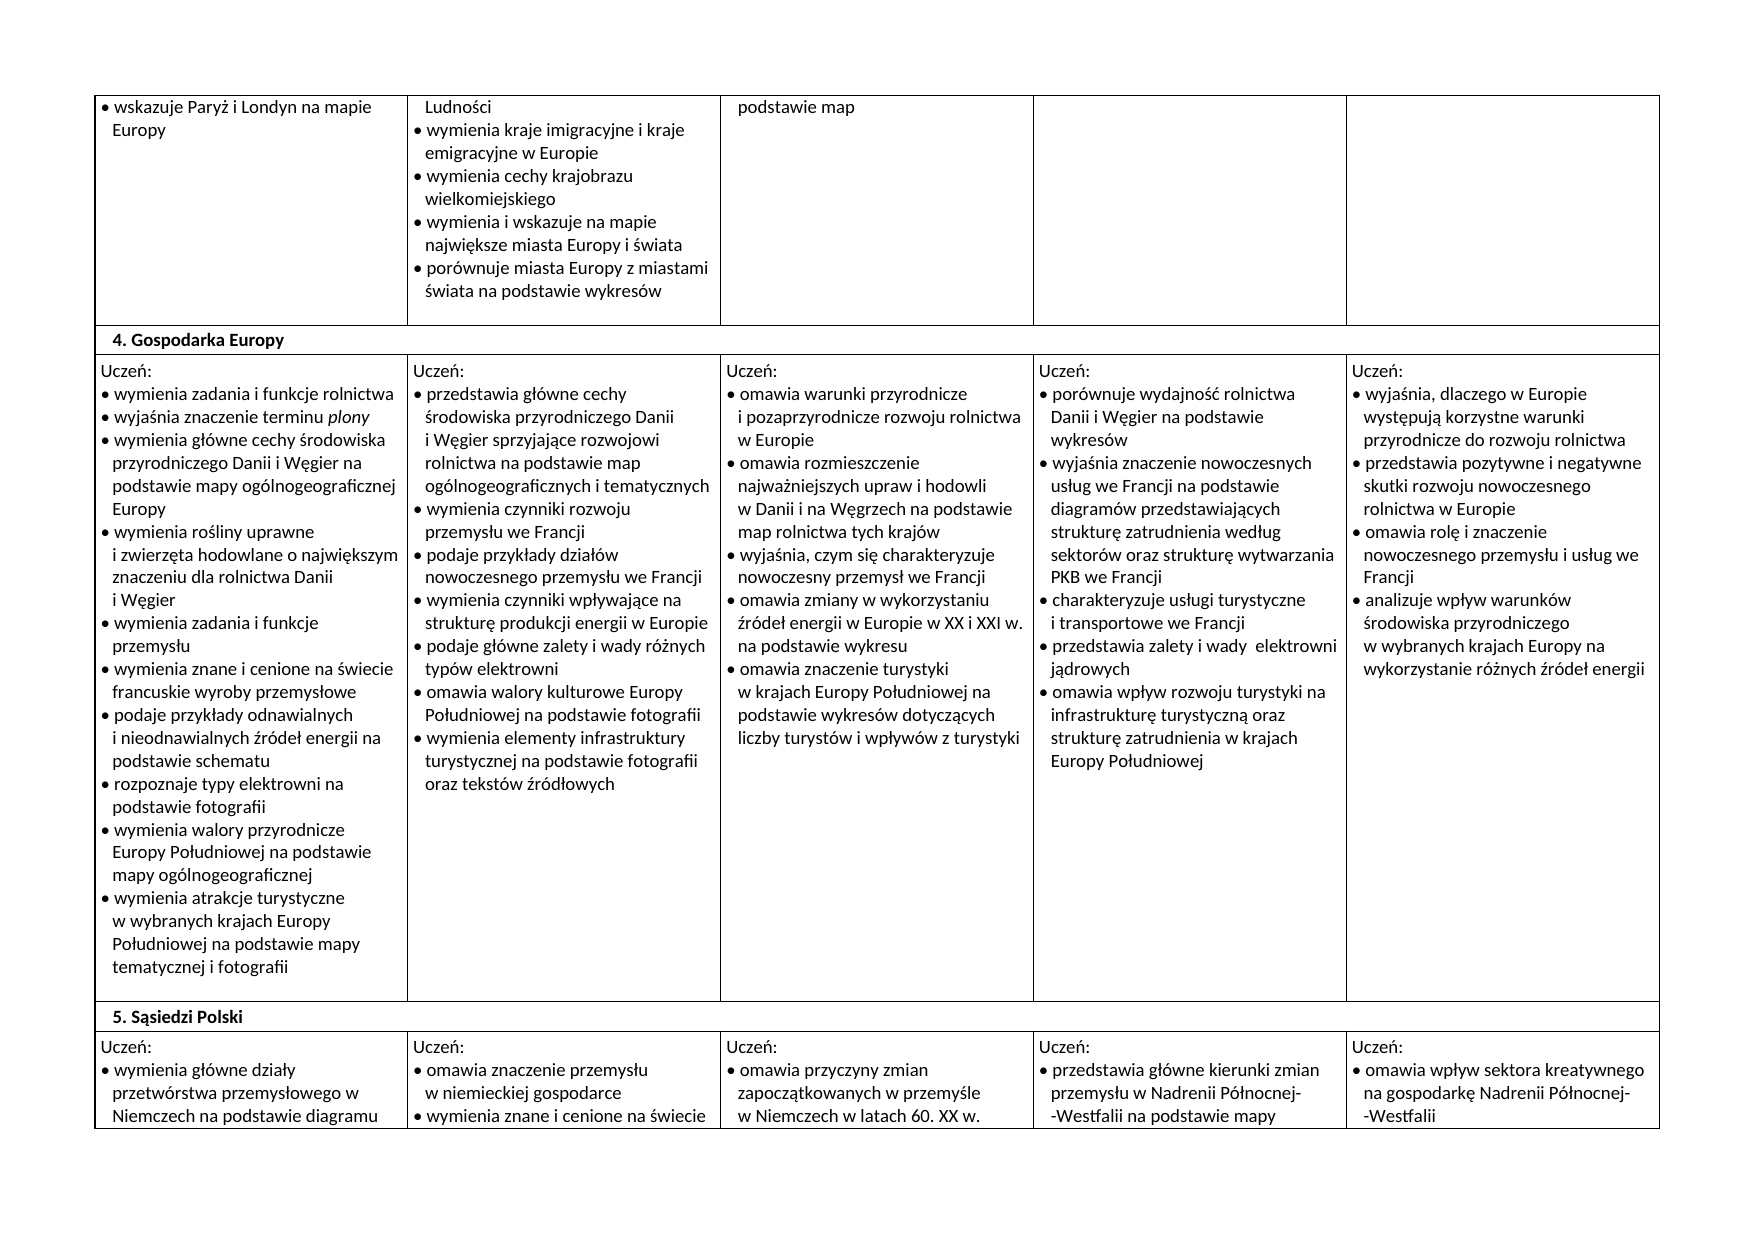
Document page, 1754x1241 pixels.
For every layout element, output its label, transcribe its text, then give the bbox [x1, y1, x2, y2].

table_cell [1034, 96, 1346, 325]
table_cell 5. Sąsiedzi Polski [96, 1002, 1659, 1031]
table_cell Uczeń: • wymienia zadania i funkcje rolnictwa • wyjaśnia znaczenie terminu plony • wymienia główne cechy środowiska przyrodniczego Danii i Węgier na podstawie mapy ogólnogeograficznej Europy • wymienia rośliny uprawne i zwierzęta hodowlane o największym znaczeniu dla rolnictwa Danii i Węgier • wymienia zadania i funkcje przemysłu • wymienia znane i cenione na świecie francuskie wyroby przemysłowe • podaje przykłady odnawialnych i nieodnawialnych źródeł energii na podstawie schematu • rozpoznaje typy elektrowni na podstawie fotografii • wymienia walory przyrodnicze Europy Południowej na podstawie mapy ogólnogeograficznej • wymienia atrakcje turystyczne w wybranych krajach Europy Południowej na podstawie mapy tematycznej i fotografii [96, 355, 407, 1001]
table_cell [408, 1032, 720, 1127]
table_cell Uczeń: • wyjaśnia, dlaczego w Europie występują korzystne warunki przyrodnicze do rozwoju rolnictwa • przedstawia pozytywne i negatywne skutki rozwoju nowoczesnego rolnictwa w Europie • omawia rolę i znaczenie nowoczesnego przemysłu i usług we Francji • analizuje wpływ warunków środowiska przyrodniczego w wybranych krajach Europy na wykorzystanie różnych źródeł energii [1347, 355, 1659, 1001]
table_cell Uczeń: • porównuje wydajność rolnictwa Danii i Węgier na podstawie wykresów • wyjaśnia znaczenie nowoczesnych usług we Francji na podstawie diagramów przedstawiających strukturę zatrudnienia według sektorów oraz strukturę wytwarzania PKB we Francji • charakteryzuje usługi turystyczne i transportowe we Francji • przedstawia zalety i wady elektrowni jądrowych • omawia wpływ rozwoju turystyki na infrastrukturę turystyczną oraz strukturę zatrudnienia w krajach Europy Południowej [1034, 355, 1346, 1001]
table_cell Uczeń: • omawia warunki przyrodnicze i pozaprzyrodnicze rozwoju rolnictwa w Europie • omawia rozmieszczenie najważniejszych upraw i hodowli w Danii i na Węgrzech na podstawie map rolnictwa tych krajów • wyjaśnia, czym się charakteryzuje nowoczesny przemysł we Francji • omawia zmiany w wykorzystaniu źródeł energii w Europie w XX i XXI w. na podstawie wykresu • omawia znaczenie turystyki w krajach Europy Południowej na podstawie wykresów dotyczących liczby turystów i wpływów z turystyki [721, 355, 1033, 1001]
table_cell Uczeń: • przedstawia główne cechy środowiska przyrodniczego Danii i Węgier sprzyjające rozwojowi rolnictwa na podstawie map ogólnogeograficznych i tematycznych • wymienia czynniki rozwoju przemysłu we Francji • podaje przykłady działów nowoczesnego przemysłu we Francji • wymienia czynniki wpływające na strukturę produkcji energii w Europie • podaje główne zalety i wady różnych typów elektrowni • omawia walory kulturowe Europy Południowej na podstawie fotografii • wymienia elementy infrastruktury turystycznej na podstawie fotografii oraz tekstów źródłowych [408, 355, 720, 1001]
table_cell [408, 96, 720, 325]
table_cell 4. Gospodarka Europy [96, 326, 1659, 354]
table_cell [721, 1032, 1033, 1127]
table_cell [1347, 96, 1659, 325]
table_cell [96, 96, 407, 325]
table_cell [96, 1032, 407, 1127]
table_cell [721, 96, 1033, 325]
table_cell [1347, 1032, 1659, 1127]
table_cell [1034, 1032, 1346, 1127]
